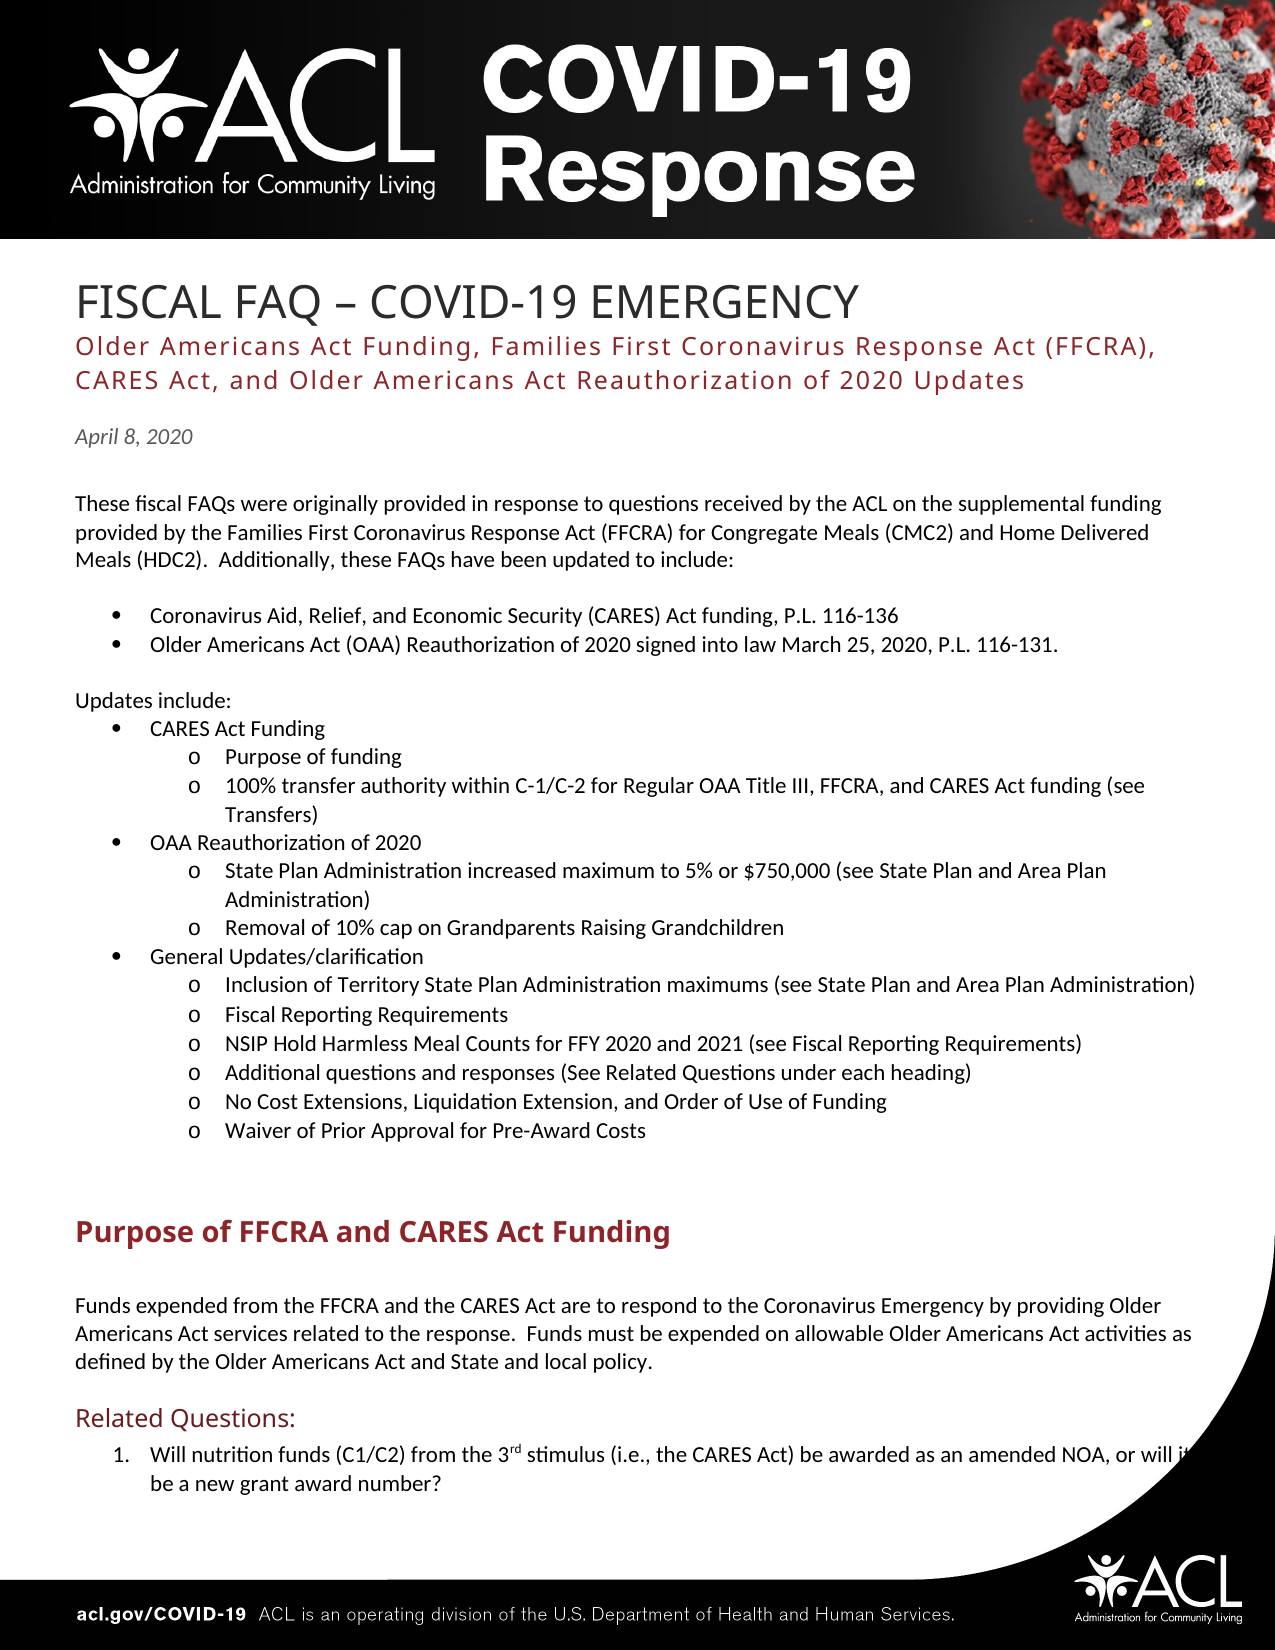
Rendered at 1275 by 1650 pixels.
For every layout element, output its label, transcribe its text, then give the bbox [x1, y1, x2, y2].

title Fiscal FAQ – COVID-19 EMERGENCY [75, 276, 1200, 329]
list NSIP Hold Harmless Meal Counts for FFY 2020 and 2021 (see Fiscal Reporting Requirements) [187, 1029, 1200, 1058]
picture [0, 0, 1275, 239]
text April 8, 2020 [75, 422, 1200, 450]
text These fiscal FAQs were originally provided in response to questions received by the ACL on the supplemental funding provided by the Families First Coronavirus Response Act (FFCRA) for Congregate Meals (CMC2) and Home Delivered Meals (HDC2). Additionally, these FAQs have been updated to include: [75, 489, 1200, 574]
list Inclusion of Territory State Plan Administration maximums (see State Plan and Area Plan Administration) [187, 971, 1200, 1000]
picture [0, 1235, 1275, 1650]
list General Updates/clarification [112, 942, 1200, 971]
list Older Americans Act (OAA) Reauthorization of 2020 signed into law March 25, 2020, P.L. 116-131. [112, 630, 1200, 658]
list Removal of 10% cap on Grandparents Raising Grandchildren [187, 913, 1200, 942]
list Purpose of funding [187, 742, 1200, 771]
text Updates include: [75, 686, 1200, 714]
list Additional questions and responses (See Related Questions under each heading) [187, 1058, 1200, 1087]
subtitle Purpose of FFCRA and CARES Act Funding [75, 1211, 1200, 1251]
list State Plan Administration increased maximum to 5% or $750,000 (see State Plan and Area Plan Administration) [187, 856, 1200, 913]
text Funds expended from the FFCRA and the CARES Act are to respond to the Coronavirus Emergency by providing Older Americans Act services related to the response. Funds must be expended on allowable Older Americans Act activities as defined by the Older Americans Act and State and local policy. [75, 1291, 1200, 1375]
list Waiver of Prior Approval for Pre-Award Costs [187, 1116, 1200, 1173]
list CARES Act Funding [112, 714, 1200, 742]
list Coronavirus Aid, Relief, and Economic Security (CARES) Act funding, P.L. 116-136 [112, 602, 1200, 630]
subtitle Related Questions: [75, 1400, 1200, 1434]
list OAA Reauthorization of 2020 [112, 828, 1200, 856]
list Fiscal Reporting Requirements [187, 1000, 1200, 1029]
list 100% transfer authority within C-1/C-2 for Regular OAA Title III, FFCRA, and CARES Act funding (see Transfers) [187, 771, 1200, 828]
list No Cost Extensions, Liquidation Extension, and Order of Use of Funding [187, 1087, 1200, 1116]
subtitle Older Americans Act Funding, Families First Coronavirus Response Act (FFCRA), CARES Act, and Older Americans Act Reauthorization of 2020 Updates [75, 329, 1200, 397]
list Will nutrition funds (C1/C2) from the 3rd stimulus (i.e., the CARES Act) be awarded as an amended NOA, or will it be a new grant award number? [112, 1441, 1200, 1497]
